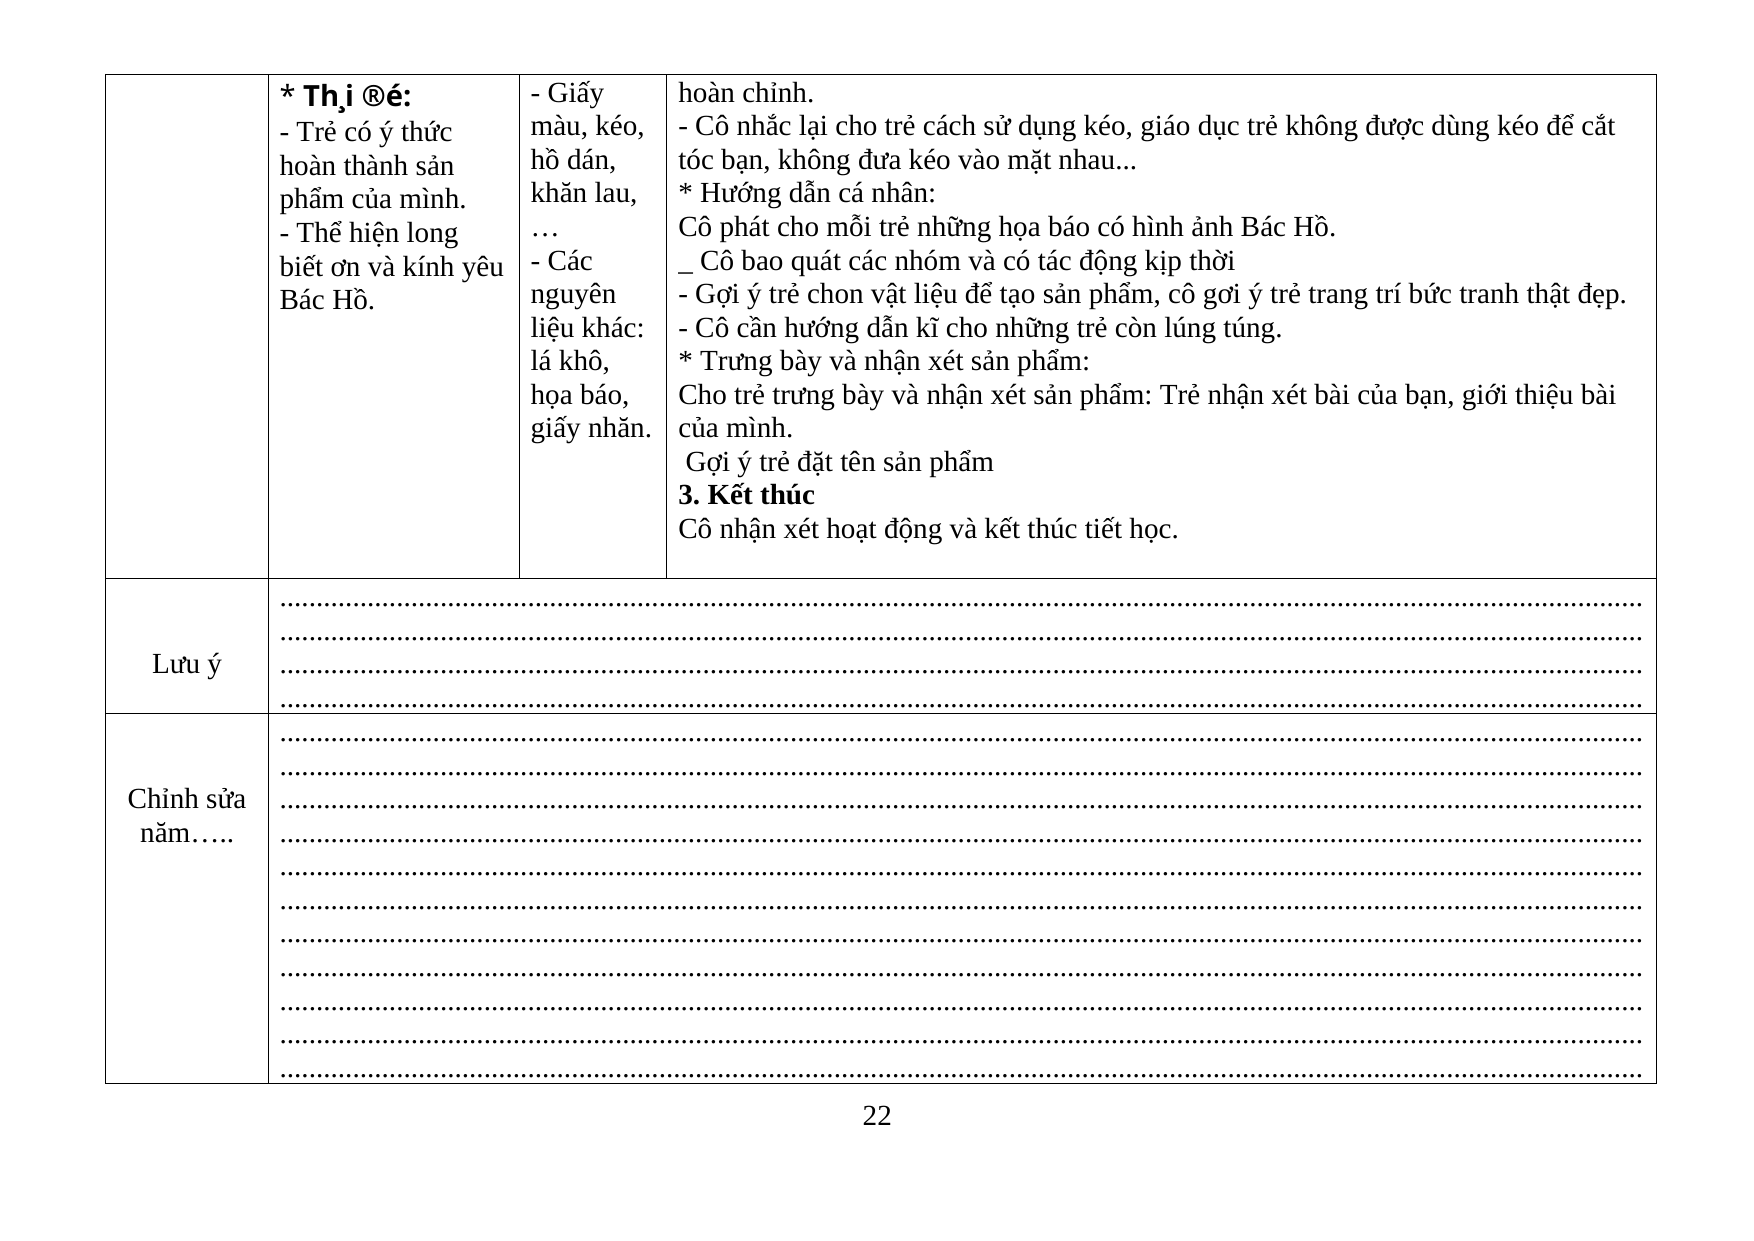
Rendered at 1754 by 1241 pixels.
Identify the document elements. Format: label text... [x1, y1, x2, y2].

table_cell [269, 714, 1656, 1083]
table_cell Chỉnh sửa năm….. [106, 714, 268, 1083]
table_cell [106, 75, 268, 578]
table_cell ........................................................................................................................................................................................... ........................................................................................................................................................................................... ........................................................................................................................................................................................... ........................................................................................................................................................................................... [269, 579, 1656, 713]
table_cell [520, 75, 666, 578]
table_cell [269, 75, 519, 578]
table_cell Lưu ý [106, 579, 268, 713]
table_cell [667, 75, 1656, 578]
